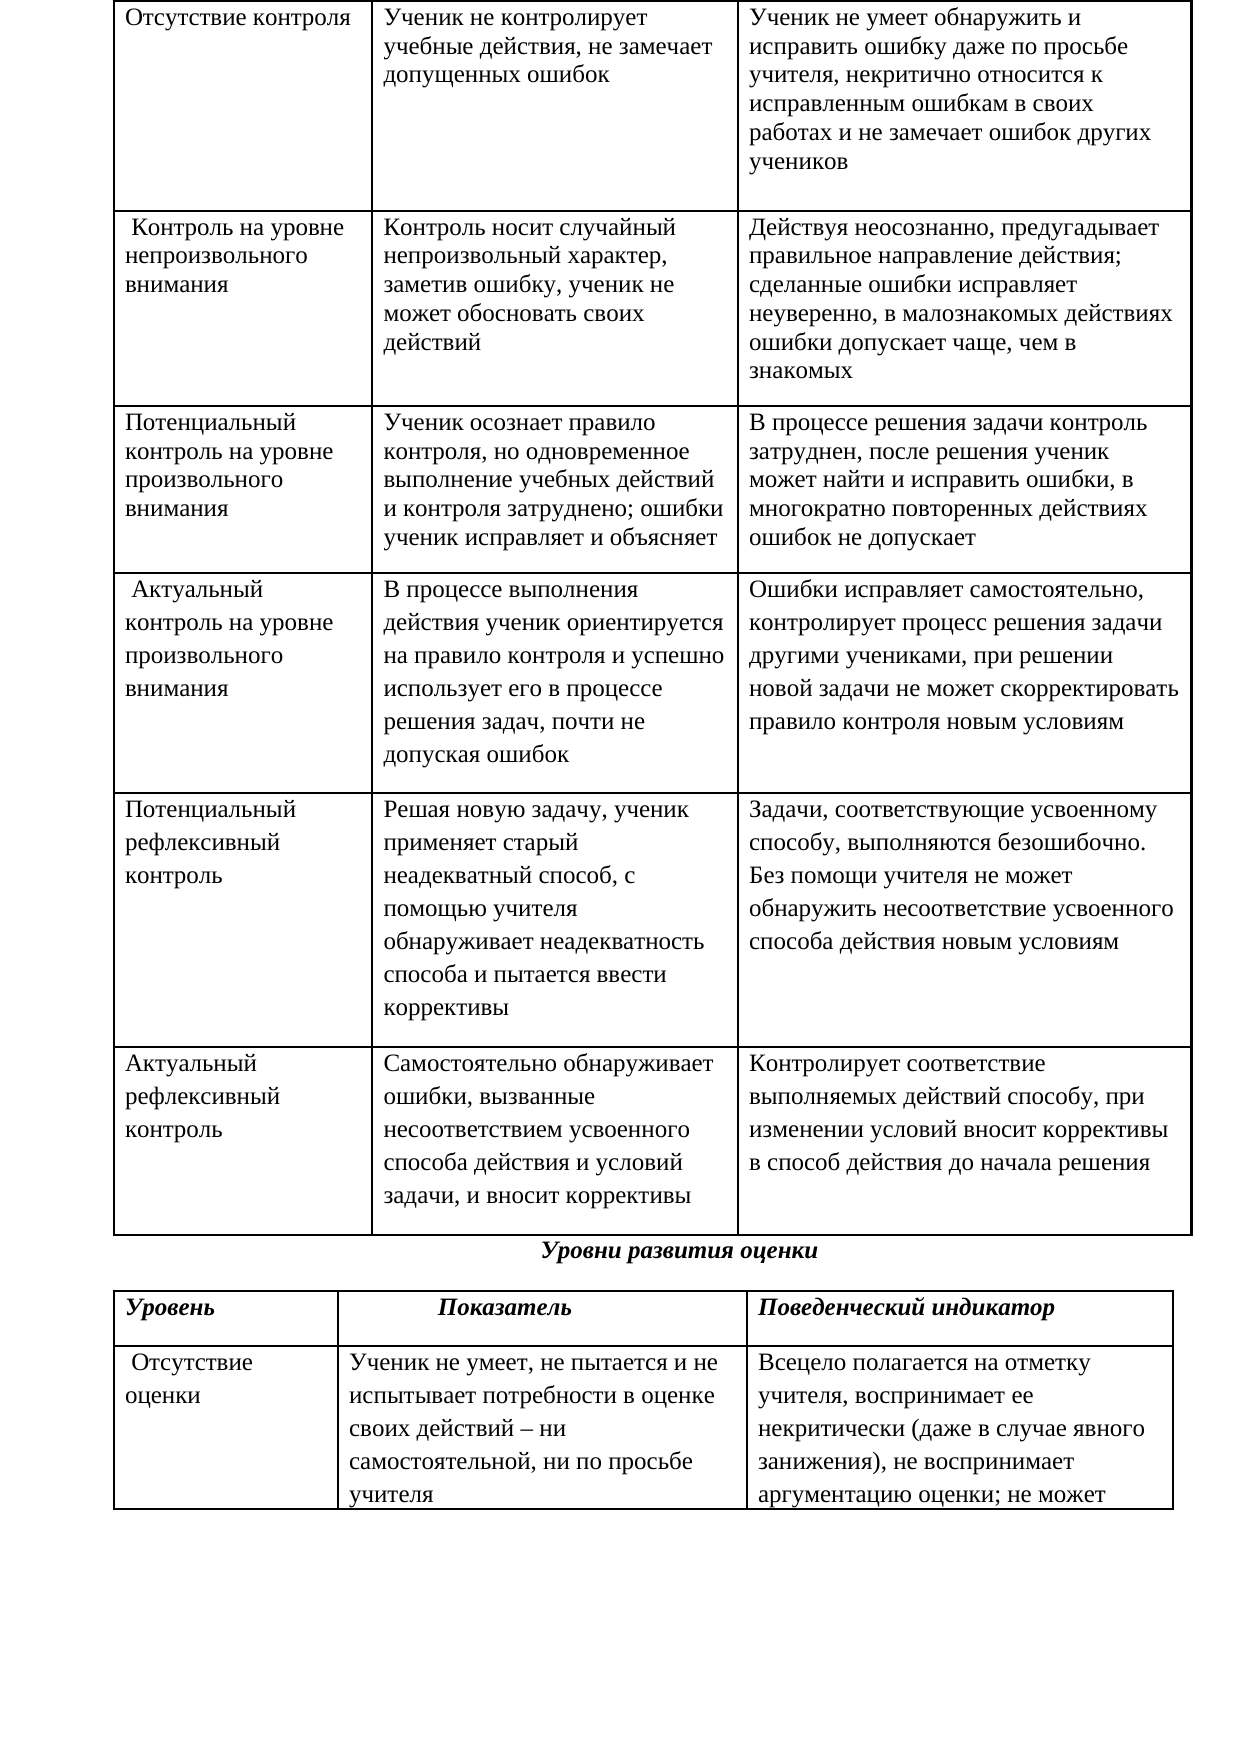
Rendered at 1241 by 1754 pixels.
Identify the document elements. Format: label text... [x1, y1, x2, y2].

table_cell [339, 1347, 746, 1508]
table_cell Потенциальный рефлексивный контроль [115, 794, 371, 1046]
table_cell Самостоятельно обнаруживает ошибки, вызванные несоответствием усвоенного способа действия и условий задачи, и вносит коррективы [373, 1048, 737, 1233]
table_cell В процессе выполнения действия ученик ориентируется на правило контроля и успешно использует его в процессе решения задач, почти не допуская ошибок [373, 574, 737, 792]
table_cell В процессе решения задачи контроль затруднен, после решения ученик может найти и исправить ошибки, в многократно повторенных действиях ошибок не допускает [739, 407, 1190, 572]
table_cell Контроль на уровне непроизвольного внимания [115, 212, 371, 405]
table_cell Потенциальный контроль на уровне произвольного внимания [115, 407, 371, 572]
table_cell Отсутствие оценки [115, 1347, 337, 1508]
table_cell Контроль носит случайный непроизвольный характер, заметив ошибку, ученик не может обосновать своих действий [373, 212, 737, 405]
table_cell Задачи, соответствующие усвоенному способу, выполняются безошибочно. Без помощи учителя не может обнаружить несоответствие усвоенного способа действия новым условиям [739, 794, 1190, 1046]
table_cell Отсутствие контроля [115, 2, 371, 209]
table_cell Решая новую задачу, ученик применяет старый неадекватный способ, с помощью учителя обнаруживает неадекватность способа и пытается ввести коррективы [373, 794, 737, 1046]
table_header Уровень [115, 1292, 337, 1345]
table_cell Актуальный рефлексивный контроль [115, 1048, 371, 1233]
table_cell Контролирует соответствие выполняемых действий способу, при изменении условий вносит коррективы в способ действия до начала решения [739, 1048, 1190, 1233]
table_cell Ученик осознает правило контроля, но одновременное выполнение учебных действий и контроля затруднено; ошибки ученик исправляет и объясняет [373, 407, 737, 572]
text Уровни развития оценки [118, 1236, 1152, 1264]
table_header Поведенческий индикатор [748, 1292, 1172, 1345]
table_header Показатель [339, 1292, 746, 1345]
table_cell Актуальный контроль на уровне произвольного внимания [115, 574, 371, 792]
table_cell Действуя неосознанно, предугадывает правильное направление действия; сделанные ошибки исправляет неуверенно, в малознакомых действиях ошибки допускает чаще, чем в знакомых [739, 212, 1190, 405]
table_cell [748, 1347, 1172, 1508]
table_cell Ученик не контролирует учебные действия, не замечает допущенных ошибок [373, 2, 737, 209]
table_cell Ученик не умеет обнаружить и исправить ошибку даже по просьбе учителя, некритично относится к исправленным ошибкам в своих работах и не замечает ошибок других учеников [739, 2, 1190, 209]
table_cell Ошибки исправляет самостоятельно, контролирует процесс решения задачи другими учениками, при решении новой задачи не может скорректировать правило контроля новым условиям [739, 574, 1190, 792]
